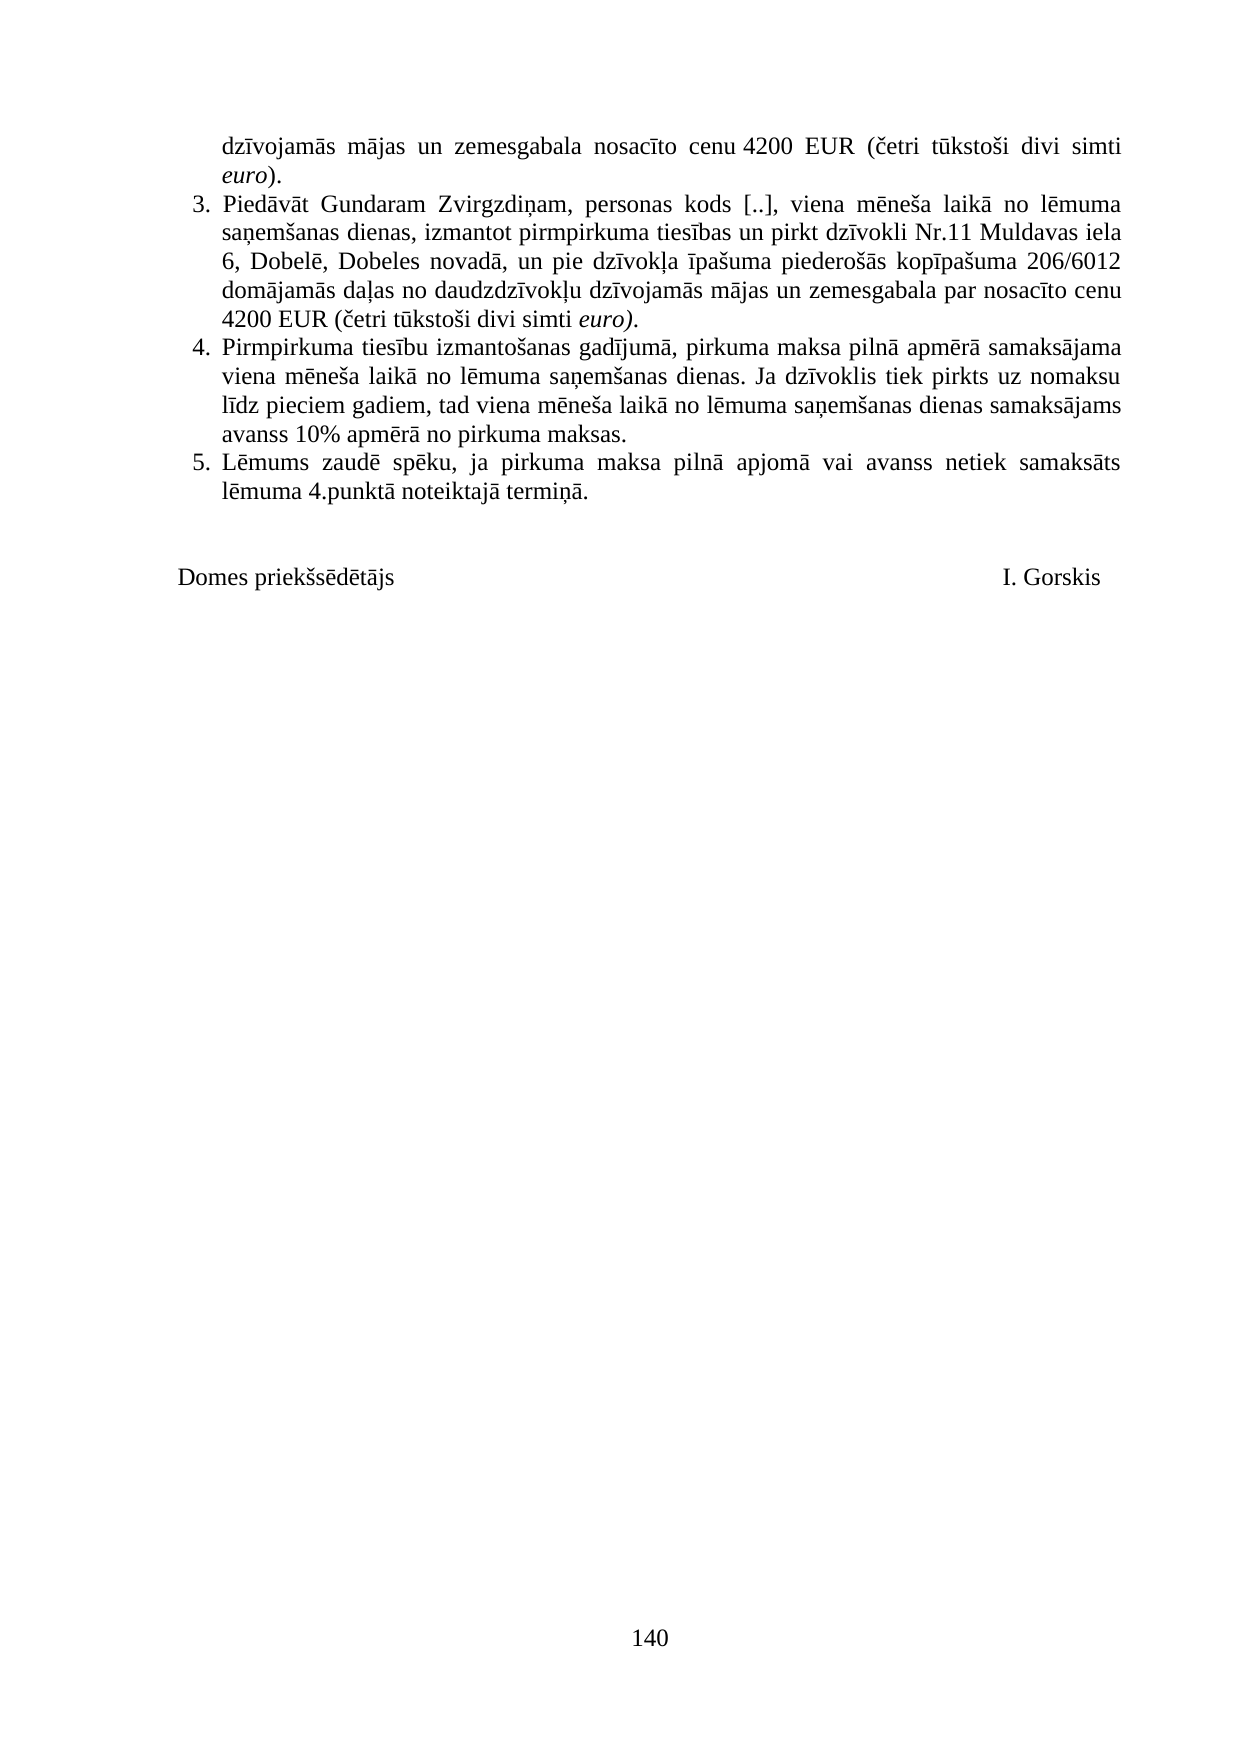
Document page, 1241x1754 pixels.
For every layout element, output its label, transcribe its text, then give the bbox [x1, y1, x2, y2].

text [192, 131, 1122, 189]
text 4. Pirmpirkuma tiesību izmantošanas gadījumā, pirkuma maksa pilnā apmērā samaksājama viena mēneša laikā no lēmuma saņemšanas dienas. Ja dzīvoklis tiek pirkts uz nomaksu līdz pieciem gadiem, tad viena mēneša laikā no lēmuma saņemšanas dienas samaksājams avanss 10% apmērā no pirkuma maksas. [192, 332, 1122, 447]
text 3. Piedāvāt Gundaram Zvirgzdiņam, personas kods [..], viena mēneša laikā no lēmuma saņemšanas dienas, izmantot pirmpirkuma tiesības un pirkt dzīvokli Nr.11 Muldavas iela 6, Dobelē, Dobeles novadā, un pie dzīvokļa īpašuma piederošās kopīpašuma 206/6012 domājamās daļas no daudzdzīvokļu dzīvojamās mājas un zemesgabala par nosacīto cenu 4200 EUR (četri tūkstoši divi simti euro). [192, 189, 1122, 332]
text Domes priekšsēdētājs I. Gorskis [177, 562, 1113, 591]
text 5. Lēmums zaudē spēku, ja pirkuma maksa pilnā apjomā vai avanss netiek samaksāts lēmuma 4.punktā noteiktajā termiņā. [192, 447, 1122, 505]
